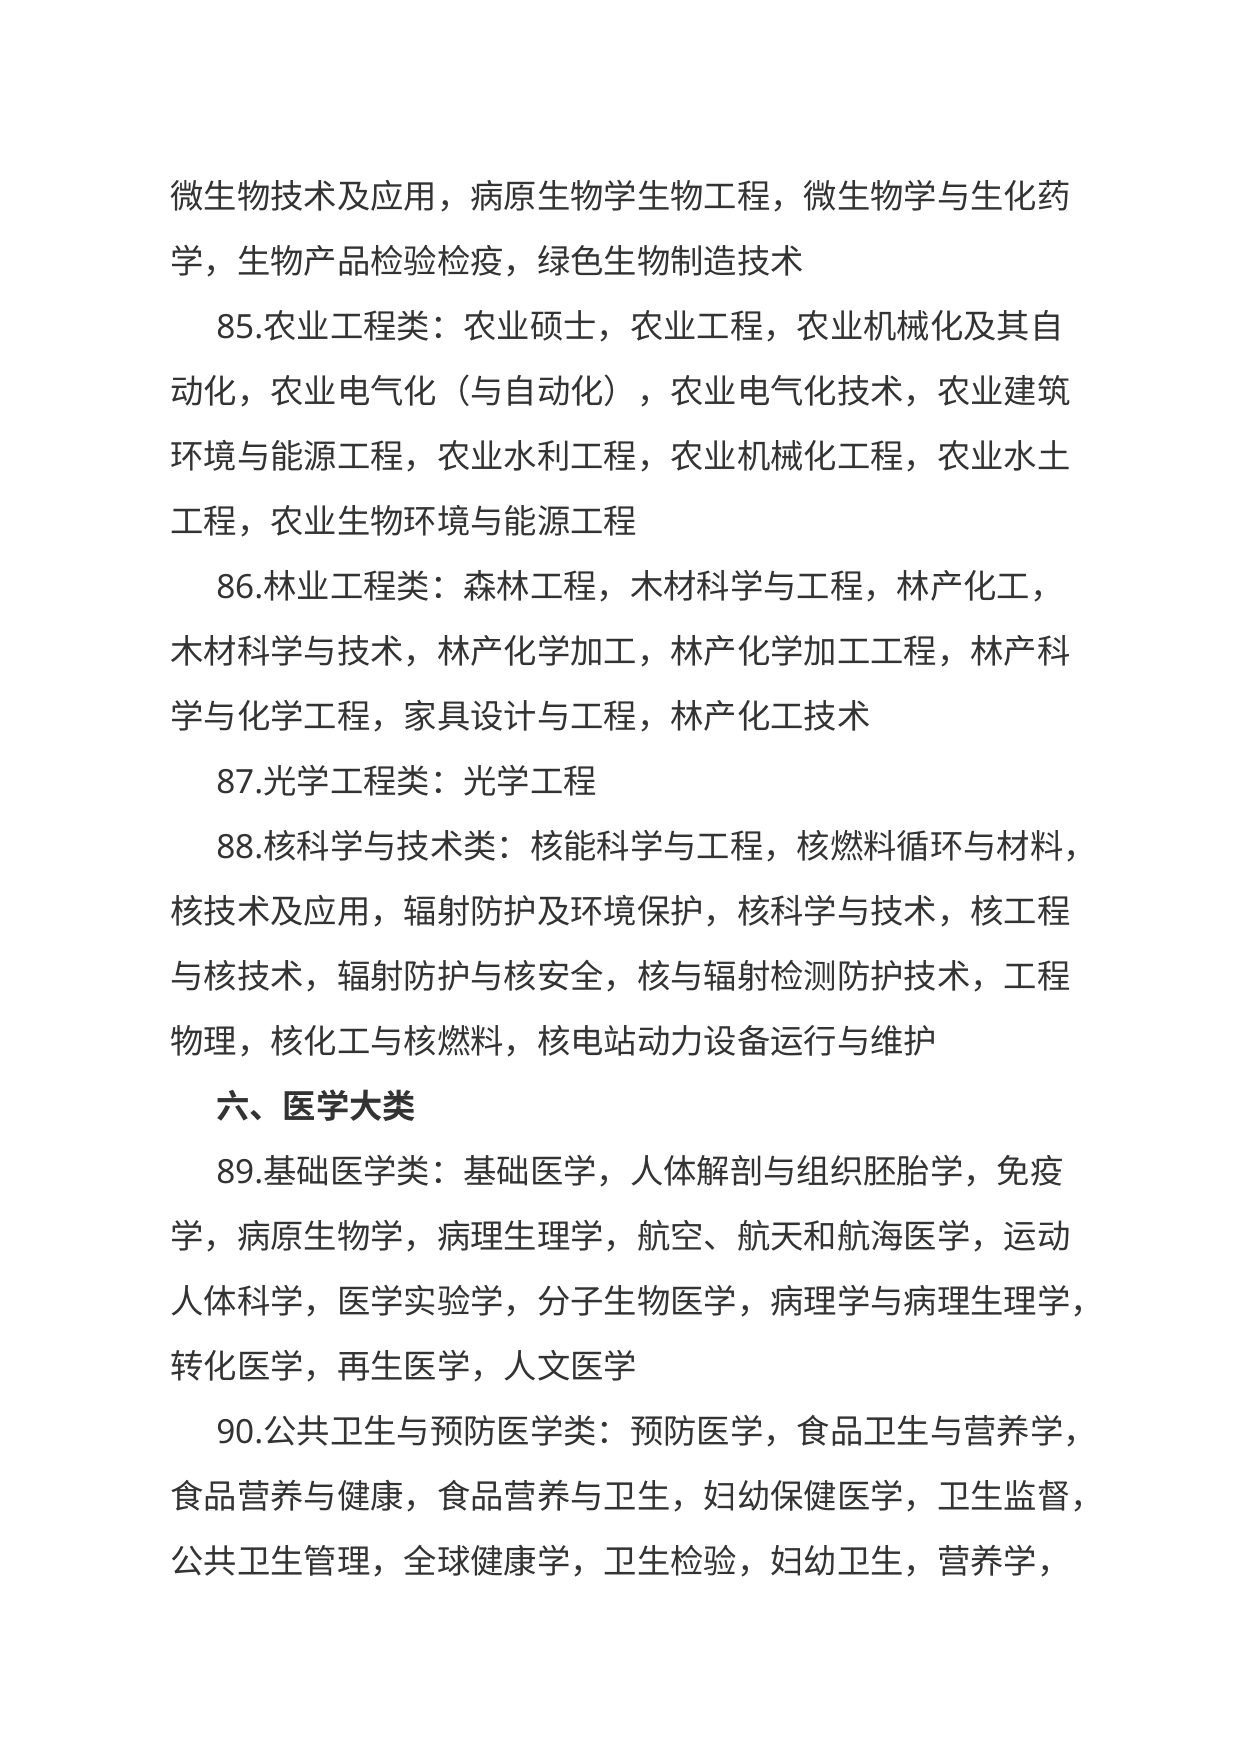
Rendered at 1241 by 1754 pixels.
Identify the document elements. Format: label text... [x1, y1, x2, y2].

text 86.林业工程类：森林工程，木材科学与工程，林产化工，木材科学与技术，林产化学加工，林产化学加工工程，林产科学与化学工程，家具设计与工程，林产化工技术 [170, 552, 1082, 747]
text 89.基础医学类：基础医学，人体解剖与组织胚胎学，免疫学，病原生物学，病理生理学，航空、航天和航海医学，运动人体科学，医学实验学，分子生物医学，病理学与病理生理学，转化医学，再生医学，人文医学 [170, 1323, 1082, 1397]
text 88.核科学与技术类：核能科学与工程，核燃料循环与材料，核技术及应用，辐射防护及环境保护，核科学与技术，核工程与核技术，辐射防护与核安全，核与辐射检测防护技术，工程物理，核化工与核燃料，核电站动力设备运行与维护 [170, 812, 1082, 1072]
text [170, 1518, 1082, 1592]
text 85.农业工程类：农业硕士，农业工程，农业机械化及其自动化，农业电气化（与自动化），农业电气化技术，农业建筑环境与能源工程，农业水利工程，农业机械化工程，农业水土工程，农业生物环境与能源工程 [170, 292, 1082, 552]
text 89.基础医学类：基础医学，人体解剖与组织胚胎学，免疫学，病原生物学，病理生理学，航空、航天和航海医学，运动人体科学，医学实验学，分子生物医学，病理学与病理生理学，转化医学，再生医学，人文医学 [170, 1137, 1082, 1275]
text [170, 162, 1082, 292]
text 六、医学大类 [170, 1072, 1082, 1137]
text 87.光学工程类：光学工程 [170, 747, 1082, 812]
